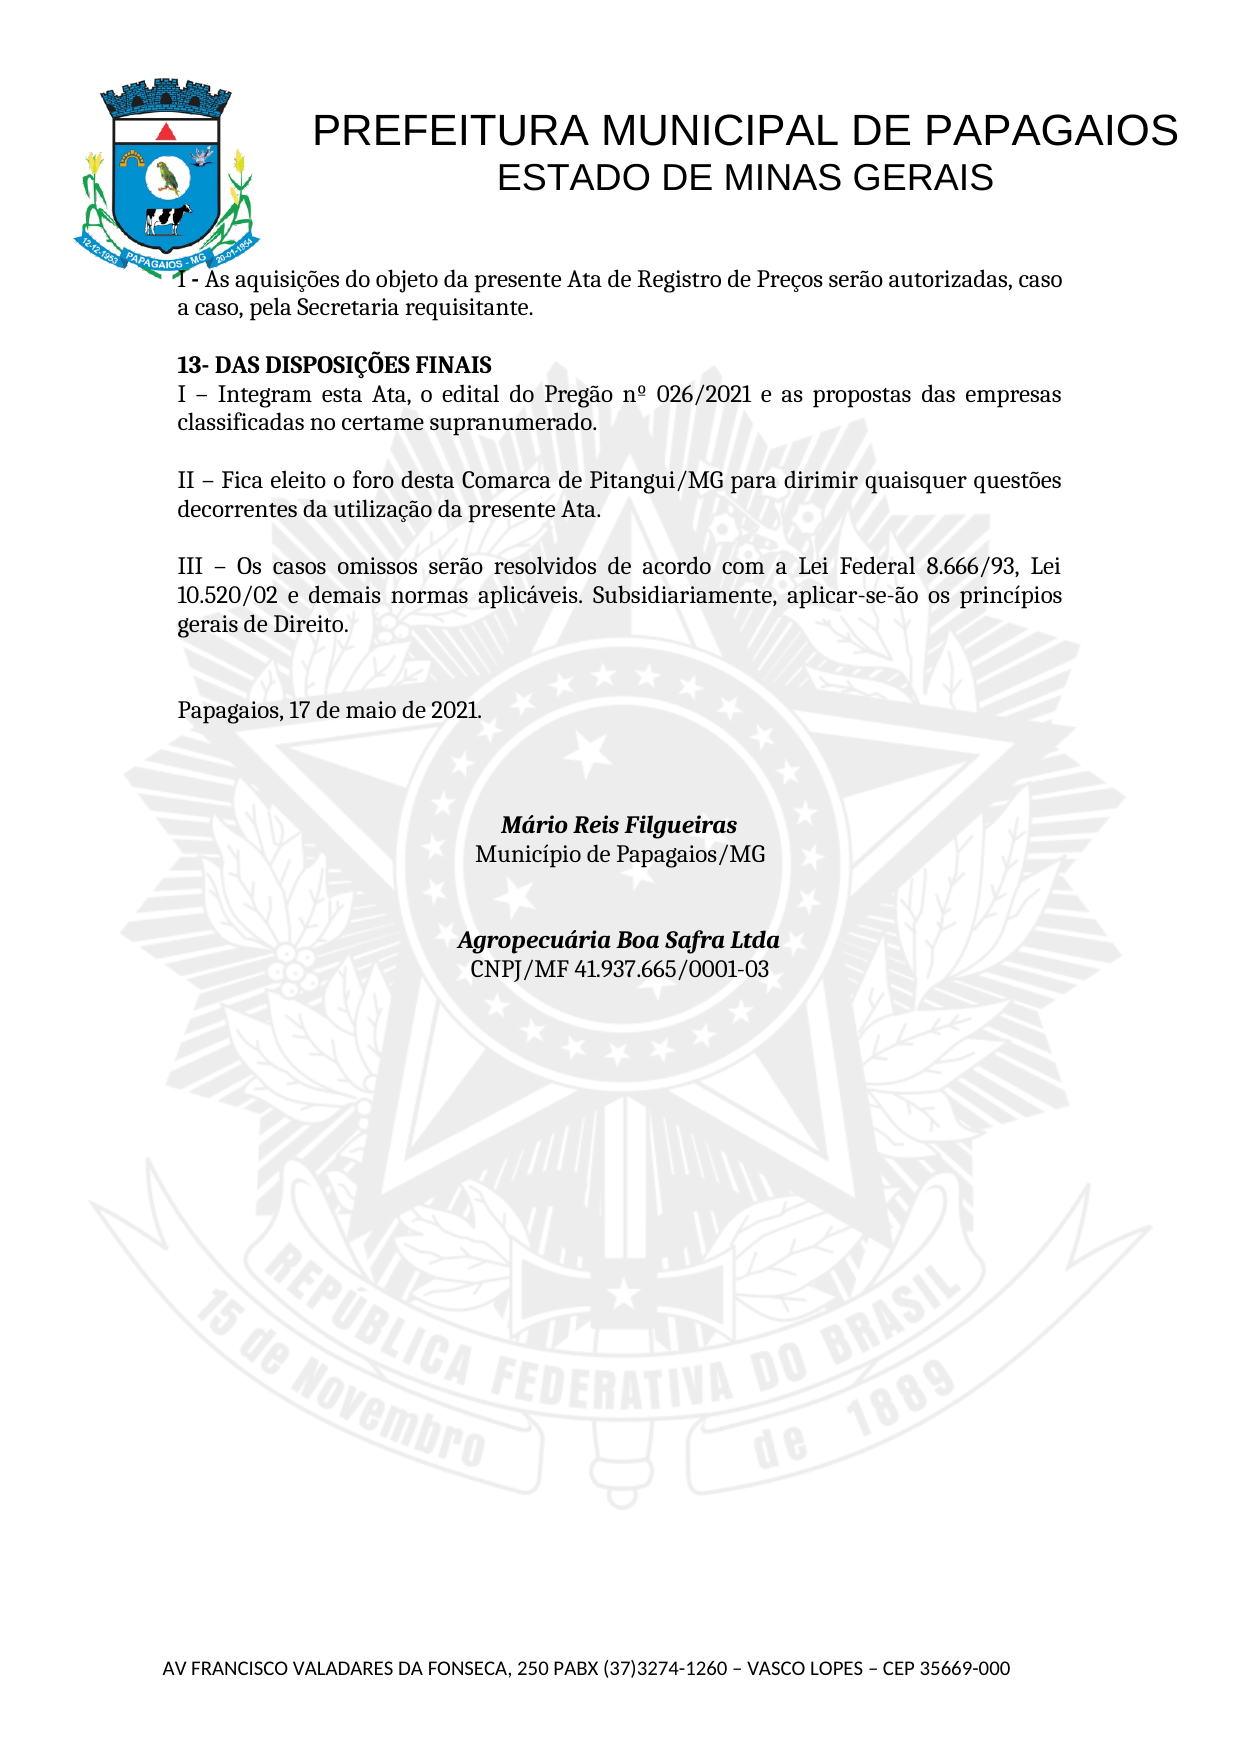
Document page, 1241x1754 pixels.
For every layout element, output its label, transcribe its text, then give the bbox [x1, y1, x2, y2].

text II – Fica eleito o foro desta Comarca de Pitangui/MG para dirimir quaisquer questões decorrentes da utilização da presente Ata. [177, 466, 1063, 523]
text I – Integram esta Ata, o edital do Pregão nº 026/2021 e as propostas das empresas classificadas no certame supranumerado. [177, 379, 1063, 437]
picture [87, 361, 1153, 1510]
text 13- DAS DISPOSIÇÕES FINAIS [177, 351, 1063, 379]
picture [191, 255, 205, 263]
text Município de Papagaios/MG [177, 839, 1063, 868]
text Agropecuária Boa Safra Ltda [177, 926, 1063, 954]
picture [217, 256, 225, 262]
picture [72, 73, 262, 281]
text Mário Reis Filgueiras [177, 811, 1063, 839]
text Papagaios, 17 de maio de 2021. [177, 696, 1063, 724]
text I - As aquisições do objeto da presente Ata de Registro de Preços serão autorizadas, caso a caso, pela Secretaria requisitante. [177, 264, 1063, 322]
text III – Os casos omissos serão resolvidos de acordo com a Lei Federal 8.666/93, Lei 10.520/02 e demais normas aplicáveis. Subsidiariamente, aplicar-se-ão os princípios gerais de Direito. [177, 552, 1063, 638]
text CNPJ/MF 41.937.665/0001-03 [177, 954, 1063, 983]
picture [237, 240, 252, 250]
